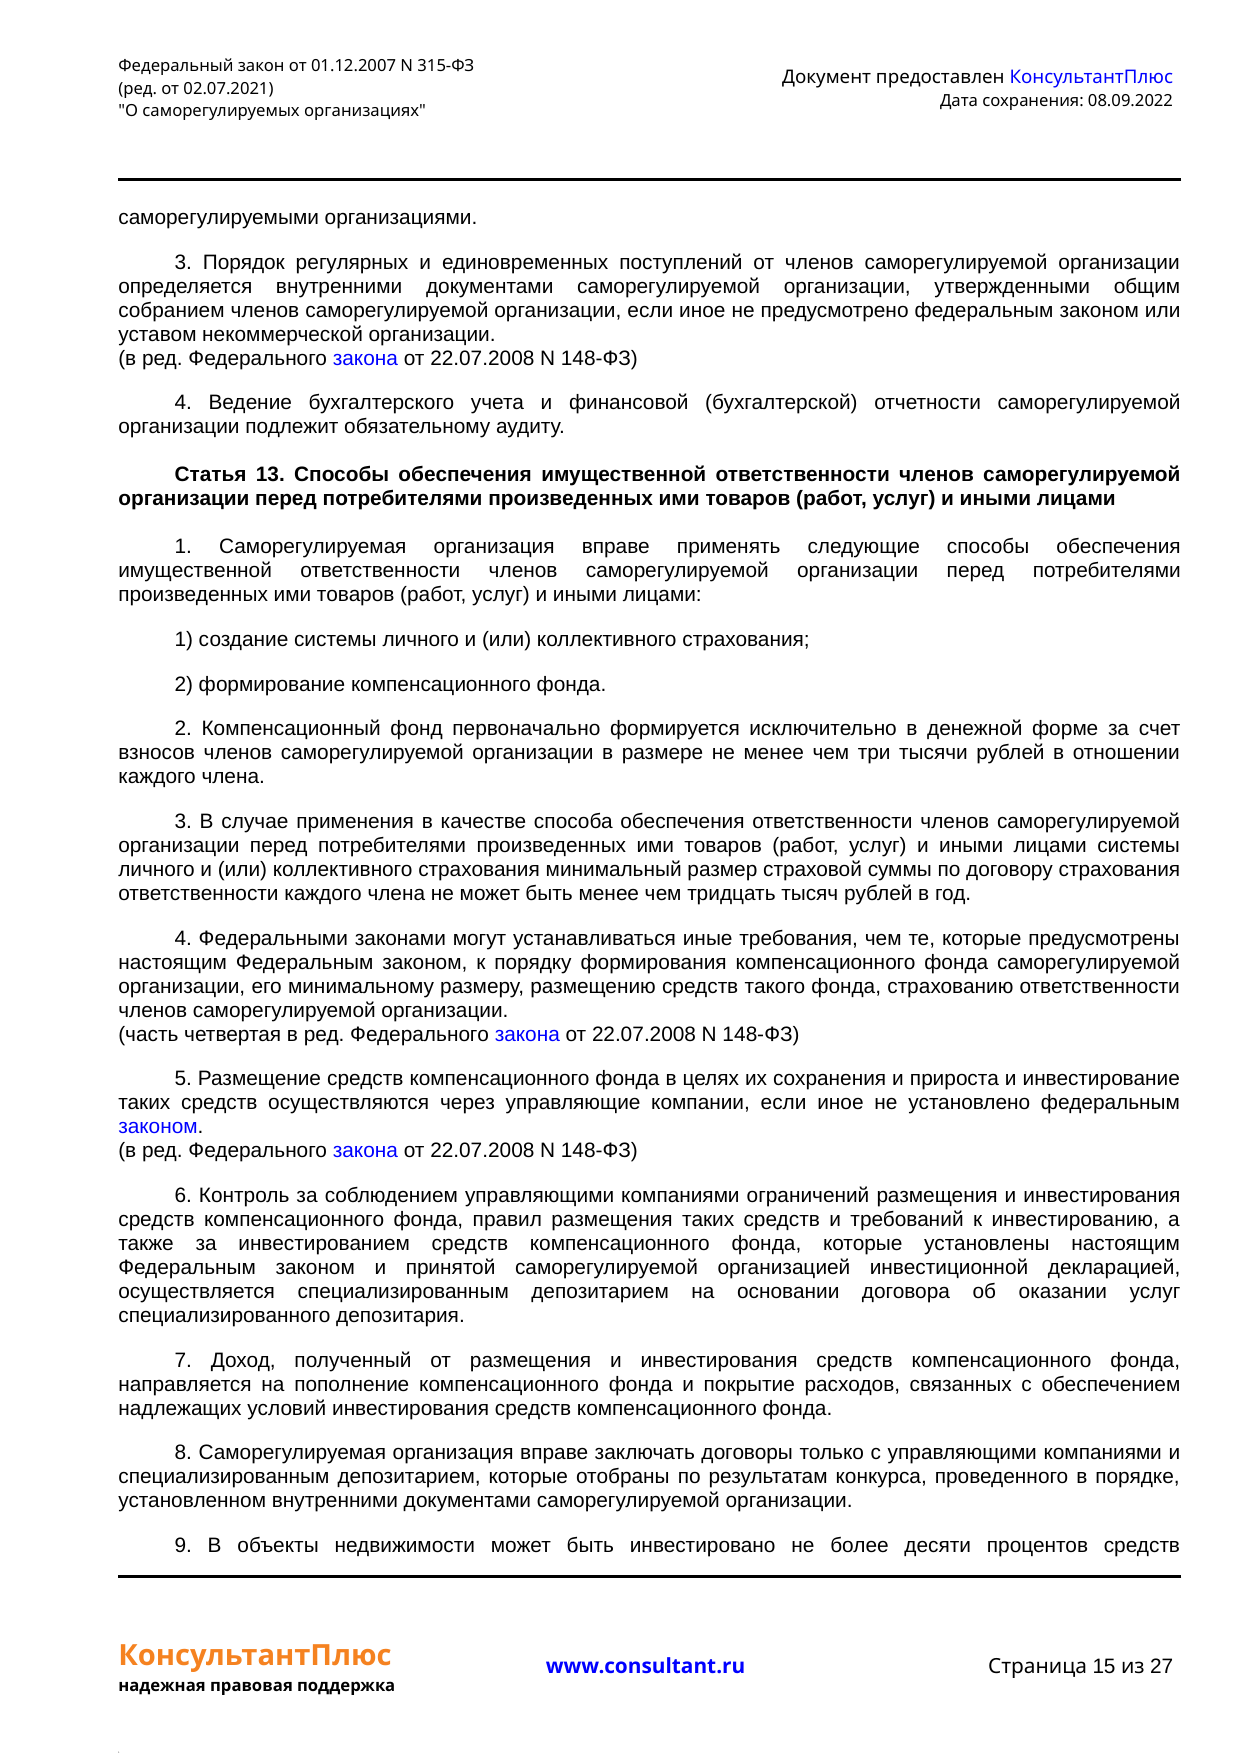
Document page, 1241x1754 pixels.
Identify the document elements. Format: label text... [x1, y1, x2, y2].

text 3. В случае применения в качестве способа обеспечения ответственности членов саморегулируемой организации перед потребителями произведенных ими товаров (работ, услуг) и иными лицами системы личного и (или) коллективного страхования минимальный размер страховой суммы по договору страхования ответственности каждого члена не может быть менее чем тридцать тысяч рублей в год. [118, 809, 1181, 905]
text 4. Ведение бухгалтерского учета и финансовой (бухгалтерской) отчетности саморегулируемой организации подлежит обязательному аудиту. [118, 390, 1181, 438]
text (в ред. Федерального закона от 22.07.2008 N 148-ФЗ) [118, 1138, 1181, 1162]
text (в ред. Федерального закона от 22.07.2008 N 148-ФЗ) [118, 345, 1181, 369]
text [118, 1533, 1181, 1557]
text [118, 205, 1181, 229]
text 3. Порядок регулярных и единовременных поступлений от членов саморегулируемой организации определяется внутренними документами саморегулируемой организации, утвержденными общим собранием членов саморегулируемой организации, если иное не предусмотрено федеральным законом или уставом некоммерческой организации. [118, 249, 1181, 345]
text 1. Саморегулируемая организация вправе применять следующие способы обеспечения имущественной ответственности членов саморегулируемой организации перед потребителями произведенных ими товаров (работ, услуг) и иными лицами: [118, 534, 1181, 606]
text 2. Компенсационный фонд первоначально формируется исключительно в денежной форме за счет взносов членов саморегулируемой организации в размере не менее чем три тысячи рублей в отношении каждого члена. [118, 716, 1181, 788]
text (часть четвертая в ред. Федерального закона от 22.07.2008 N 148-ФЗ) [118, 1021, 1181, 1045]
text 6. Контроль за соблюдением управляющими компаниями ограничений размещения и инвестирования средств компенсационного фонда, правил размещения таких средств и требований к инвестированию, а также за инвестированием средств компенсационного фонда, которые установлены настоящим Федеральным законом и принятой саморегулируемой организацией инвестиционной декларацией, осуществляется специализированным депозитарием на основании договора об оказании услуг специализированного депозитария. [118, 1183, 1181, 1327]
text 8. Саморегулируемая организация вправе заключать договоры только с управляющими компаниями и специализированным депозитарием, которые отобраны по результатам конкурса, проведенного в порядке, установленном внутренними документами саморегулируемой организации. [118, 1440, 1181, 1512]
text 5. Размещение средств компенсационного фонда в целях их сохранения и прироста и инвестирование таких средств осуществляются через управляющие компании, если иное не установлено федеральным законом. [118, 1066, 1181, 1138]
title Статья 13. Способы обеспечения имущественной ответственности членов саморегулируемой организации перед потребителями произведенных ими товаров (работ, услуг) и иными лицами [118, 462, 1181, 510]
text 4. Федеральными законами могут устанавливаться иные требования, чем те, которые предусмотрены настоящим Федеральным законом, к порядку формирования компенсационного фонда саморегулируемой организации, его минимальному размеру, размещению средств такого фонда, страхованию ответственности членов саморегулируемой организации. [118, 926, 1181, 1021]
text 1) создание системы личного и (или) коллективного страхования; [118, 627, 1181, 651]
text 2) формирование компенсационного фонда. [118, 671, 1181, 695]
text 7. Доход, полученный от размещения и инвестирования средств компенсационного фонда, направляется на пополнение компенсационного фонда и покрытие расходов, связанных с обеспечением надлежащих условий инвестирования средств компенсационного фонда. [118, 1347, 1181, 1419]
